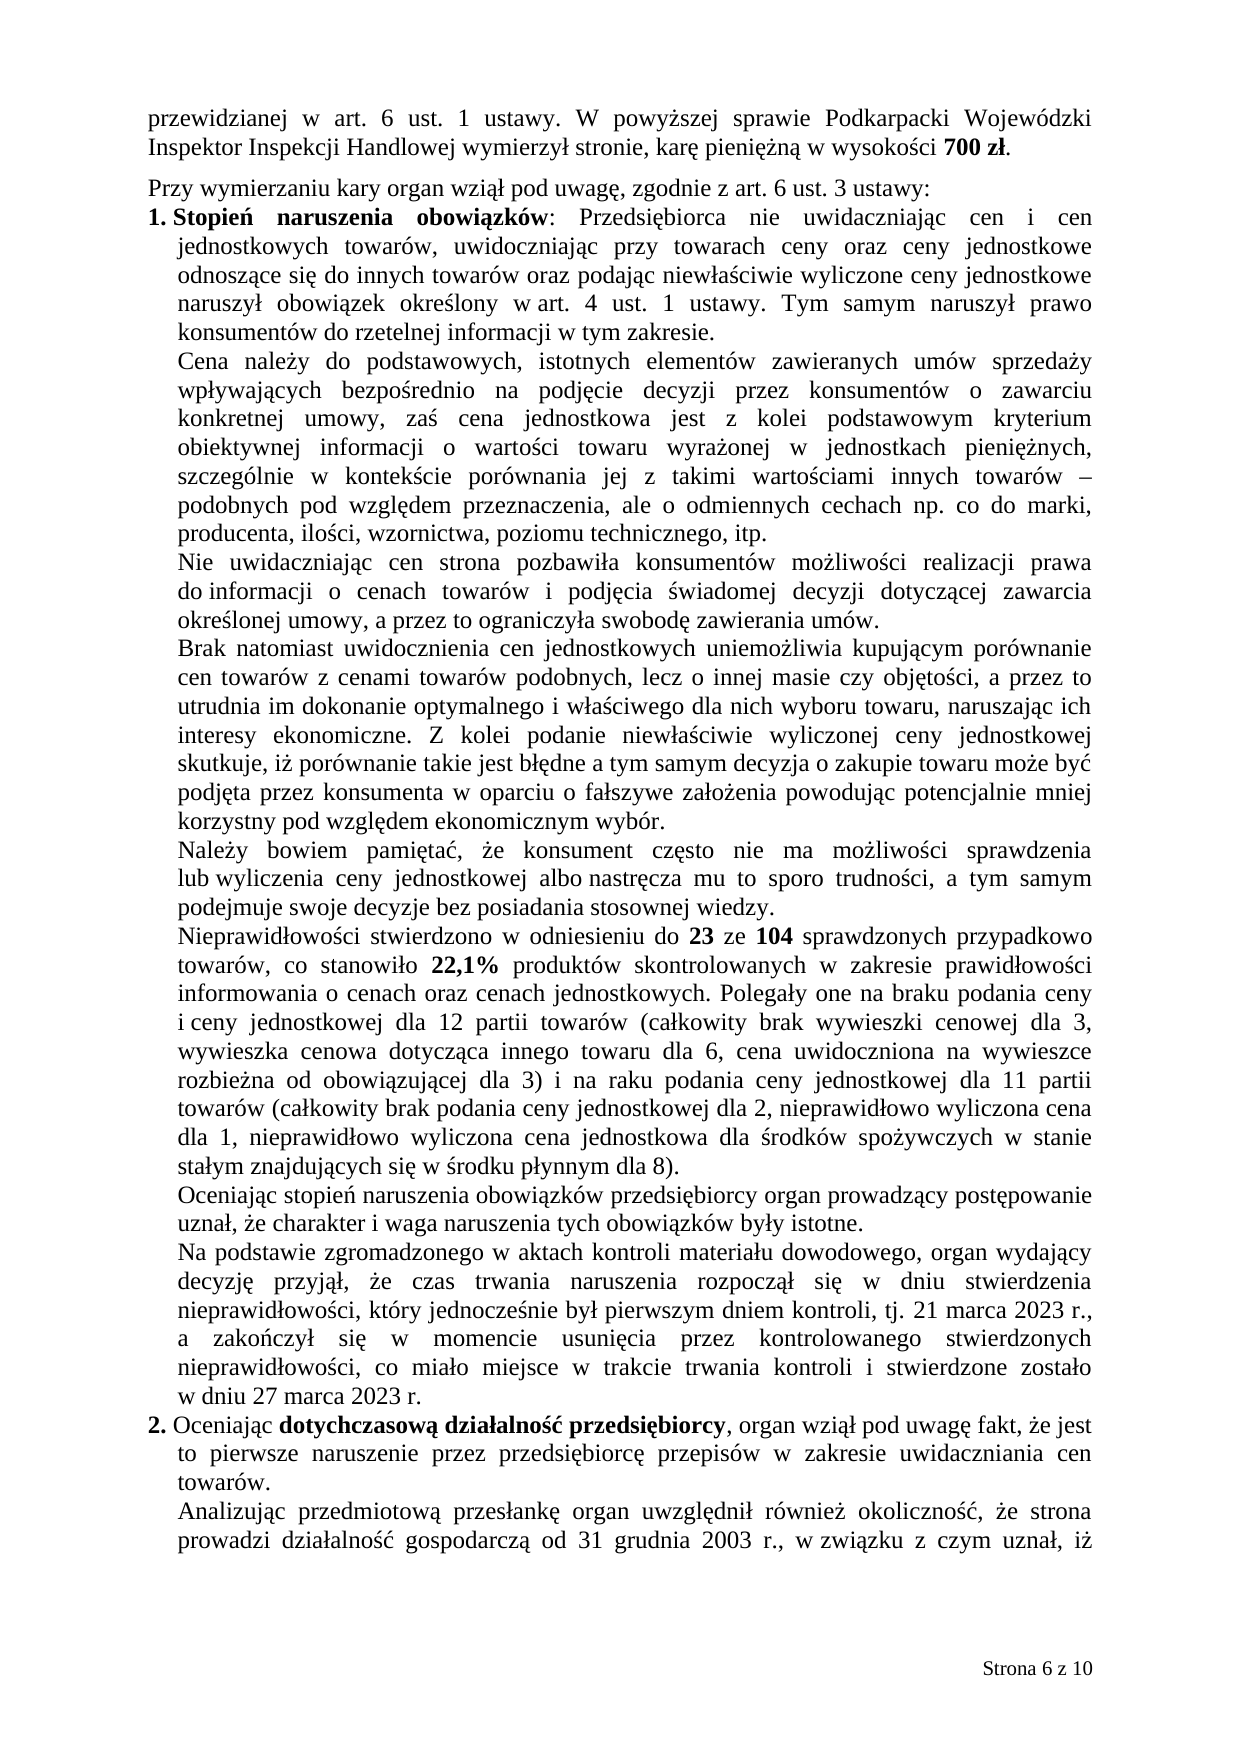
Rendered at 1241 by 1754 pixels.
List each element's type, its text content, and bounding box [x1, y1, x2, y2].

text Oceniając stopień naruszenia obowiązków przedsiębiorcy organ prowadzący postępowanie uznał, że charakter i waga naruszenia tych obowiązków były istotne. [177, 1180, 1093, 1237]
text Nie uwidaczniając cen strona pozbawiła konsumentów możliwości realizacji prawa do informacji o cenach towarów i podjęcia świadomej decyzji dotyczącej zawarcia określonej umowy, a przez to ograniczyła swobodę zawierania umów. [177, 547, 1093, 633]
text Cena należy do podstawowych, istotnych elementów zawieranych umów sprzedaży wpływających bezpośrednio na podjęcie decyzji przez konsumentów o zawarciu konkretnej umowy, zaś cena jednostkowa jest z kolei podstawowym kryterium obiektywnej informacji o wartości towaru wyrażonej w jednostkach pieniężnych, szczególnie w kontekście porównania jej z takimi wartościami innych towarów – podobnych pod względem przeznaczenia, ale o odmiennych cechach np. co do marki, producenta, ilości, wzornictwa, poziomu technicznego, itp. [177, 346, 1093, 547]
text Przy wymierzaniu kary organ wziął pod uwagę, zgodnie z art. 6 ust. 3 ustawy: [148, 173, 1093, 202]
text Nieprawidłowości stwierdzono w odniesieniu do 23 ze 104 sprawdzonych przypadkowo towarów, co stanowiło 22,1% produktów skontrolowanych w zakresie prawidłowości informowania o cenach oraz cenach jednostkowych. Polegały one na braku podania ceny i ceny jednostkowej dla 12 partii towarów (całkowity brak wywieszki cenowej dla 3, wywieszka cenowa dotycząca innego towaru dla 6, cena uwidoczniona na wywieszce rozbieżna od obowiązującej dla 3) i na raku podania ceny jednostkowej dla 11 partii towarów (całkowity brak podania ceny jednostkowej dla 2, nieprawidłowo wyliczona cena dla 1, nieprawidłowo wyliczona cena jednostkowa dla środków spożywczych w stanie stałym znajdujących się w środku płynnym dla 8). [177, 921, 1093, 1180]
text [177, 1496, 1093, 1553]
text Brak natomiast uwidocznienia cen jednostkowych uniemożliwia kupującym porównanie cen towarów z cenami towarów podobnych, lecz o innej masie czy objętości, a przez to utrudnia im dokonanie optymalnego i właściwego dla nich wyboru towaru, naruszając ich interesy ekonomiczne. Z kolei podanie niewłaściwie wyliczonej ceny jednostkowej skutkuje, iż porównanie takie jest błędne a tym samym decyzja o zakupie towaru może być podjęta przez konsumenta w oparciu o fałszywe założenia powodując potencjalnie mniej korzystny pod względem ekonomicznym wybór. [177, 633, 1093, 835]
list Stopień naruszenia obowiązków: Przedsiębiorca nie uwidaczniając cen i cen jednostkowych towarów, uwidoczniając przy towarach ceny oraz ceny jednostkowe odnoszące się do innych towarów oraz podając niewłaściwie wyliczone ceny jednostkowe naruszył obowiązek określony w art. 4 ust. 1 ustawy. Tym samym naruszył prawo konsumentów do rzetelnej informacji w tym zakresie. [148, 202, 1093, 346]
text Należy bowiem pamiętać, że konsument często nie ma możliwości sprawdzenia lub wyliczenia ceny jednostkowej albo nastręcza mu to sporo trudności, a tym samym podejmuje swoje decyzje bez posiadania stosownej wiedzy. [177, 835, 1093, 921]
list Oceniając dotychczasową działalność przedsiębiorcy, organ wziął pod uwagę fakt, że jest to pierwsze naruszenie przez przedsiębiorcę przepisów w zakresie uwidaczniania cen towarów. [148, 1410, 1093, 1496]
text Na podstawie zgromadzonego w aktach kontroli materiału dowodowego, organ wydający decyzję przyjął, że czas trwania naruszenia rozpoczął się w dniu stwierdzenia nieprawidłowości, który jednocześnie był pierwszym dniem kontroli, tj. 21 marca 2023 r., a zakończył się w momencie usunięcia przez kontrolowanego stwierdzonych nieprawidłowości, co miało miejsce w trakcie trwania kontroli i stwierdzone zostało w dniu 27 marca 2023 r. [177, 1237, 1093, 1410]
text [148, 103, 1093, 161]
